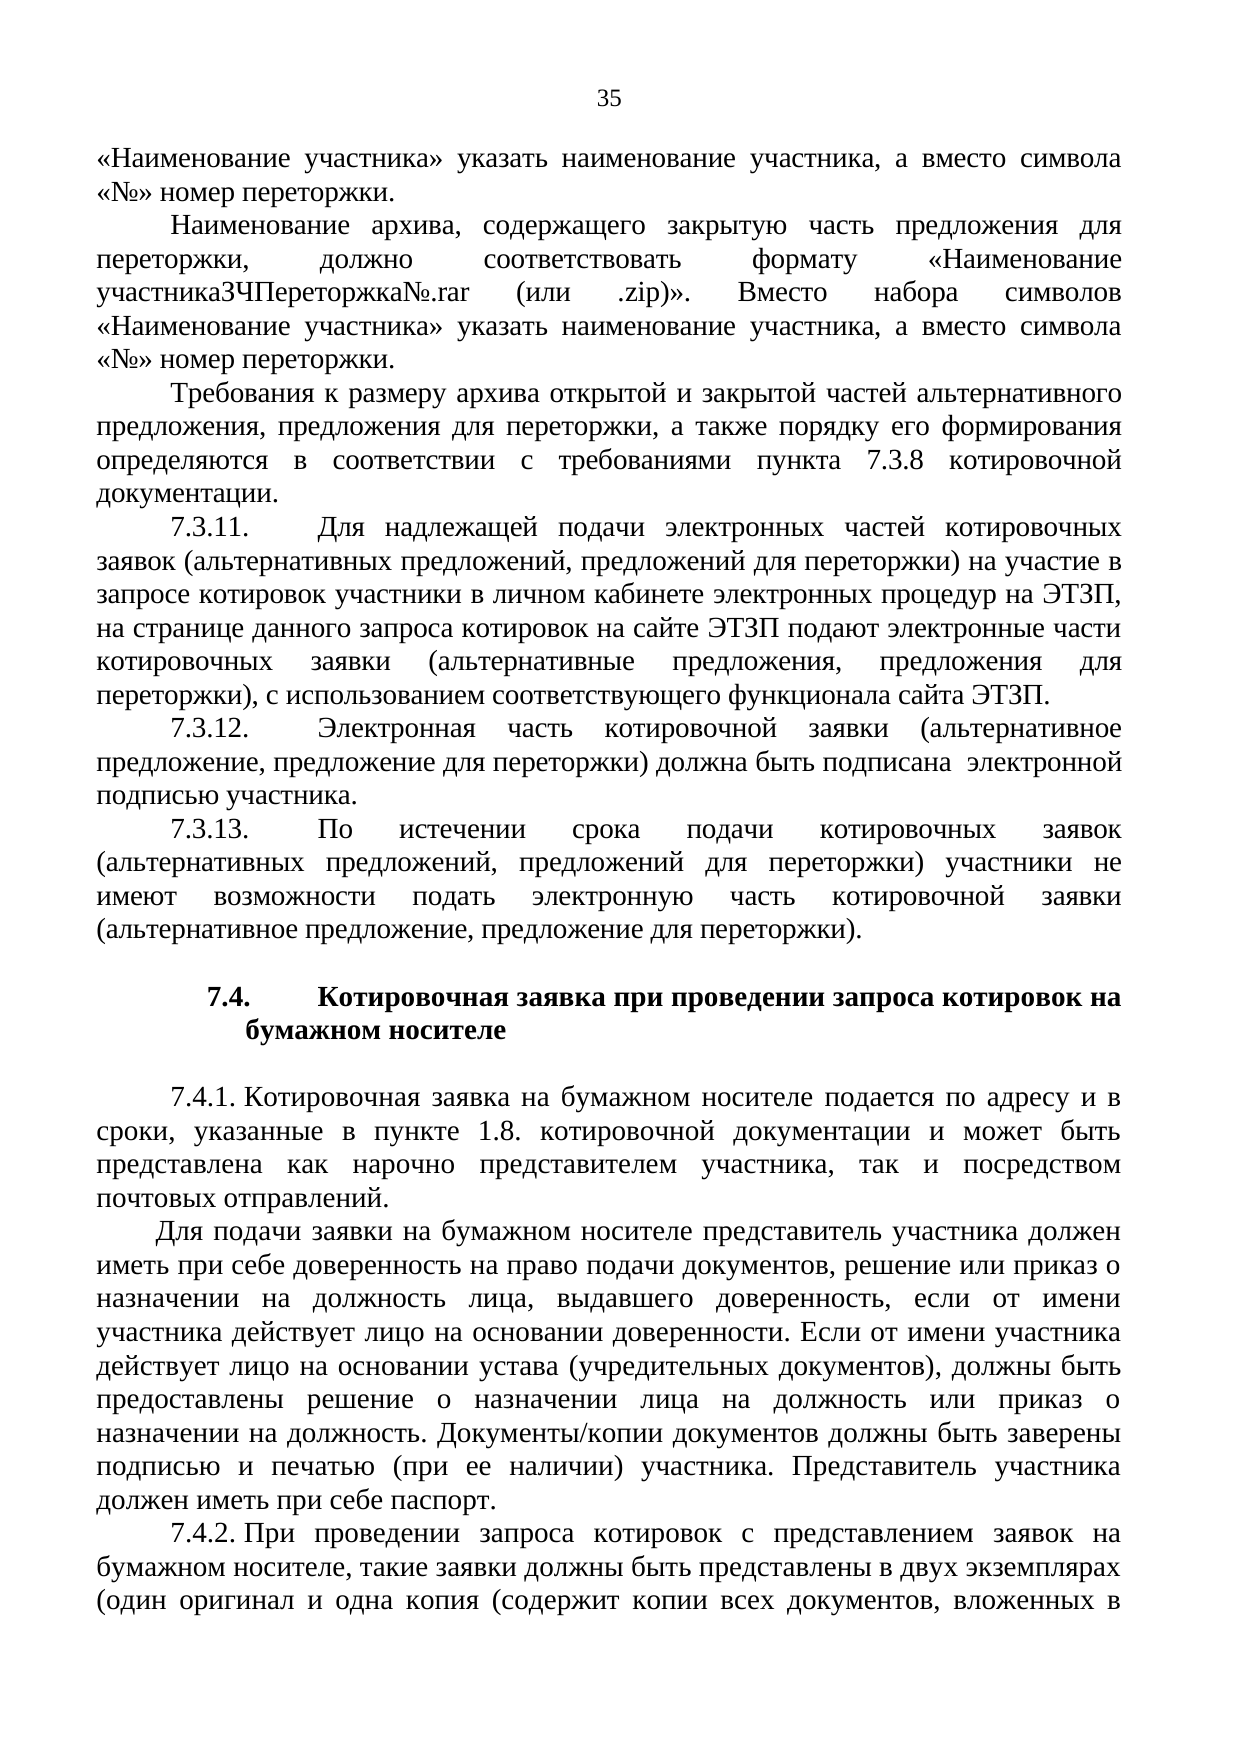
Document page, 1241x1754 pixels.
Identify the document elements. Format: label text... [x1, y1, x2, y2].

list По истечении срока подачи котировочных заявок (альтернативных предложений, предложений для переторжки) участники не имеют возможности подать электронную часть котировочной заявки (альтернативное предложение, предложение для переторжки). [96, 811, 1122, 945]
subtitle Котировочная заявка при проведении запроса котировок на бумажном носителе [207, 979, 1122, 1046]
text Требования к размеру архива открытой и закрытой частей альтернативного предложения, предложения для переторжки, а также порядку его формирования определяются в соответствии с требованиями пункта 7.3.8 котировочной документации. [96, 375, 1122, 509]
list Котировочная заявка на бумажном носителе подается по адресу и в сроки, указанные в пункте 1.8. котировочной документации и может быть представлена как нарочно представителем участника, так и посредством почтовых отправлений. [96, 1079, 1122, 1213]
text Наименование архива, содержащего закрытую часть предложения для переторжки, должно соответствовать формату «Наименование участникаЗЧПереторжка№.rar (или .zip)». Вместо набора символов «Наименование участника» указать наименование участника, а вместо символа «№» номер переторжки. [96, 207, 1122, 375]
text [96, 140, 1122, 207]
list Для надлежащей подачи электронных частей котировочных заявок (альтернативных предложений, предложений для переторжки) на участие в запросе котировок участники в личном кабинете электронных процедур на ЭТЗП, на странице данного запроса котировок на сайте ЭТЗП подают электронные части котировочных заявки (альтернативные предложения, предложения для переторжки), с использованием соответствующего функционала сайта ЭТЗП. [96, 509, 1122, 710]
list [96, 1515, 1122, 1616]
list Электронная часть котировочной заявки (альтернативное предложение, предложение для переторжки) должна быть подписана электронной подписью участника. [96, 710, 1122, 811]
list Для подачи заявки на бумажном носителе представитель участника должен иметь при себе доверенность на право подачи документов, решение или приказ о назначении на должность лица, выдавшего доверенность, если от имени участника действует лицо на основании доверенности. Если от имени участника действует лицо на основании устава (учредительных документов), должны быть предоставлены решение о назначении лица на должность или приказ о назначении на должность. Документы/копии документов должны быть заверены подписью и печатью (при ее наличии) участника. Представитель участника должен иметь при себе паспорт. [96, 1213, 1122, 1515]
